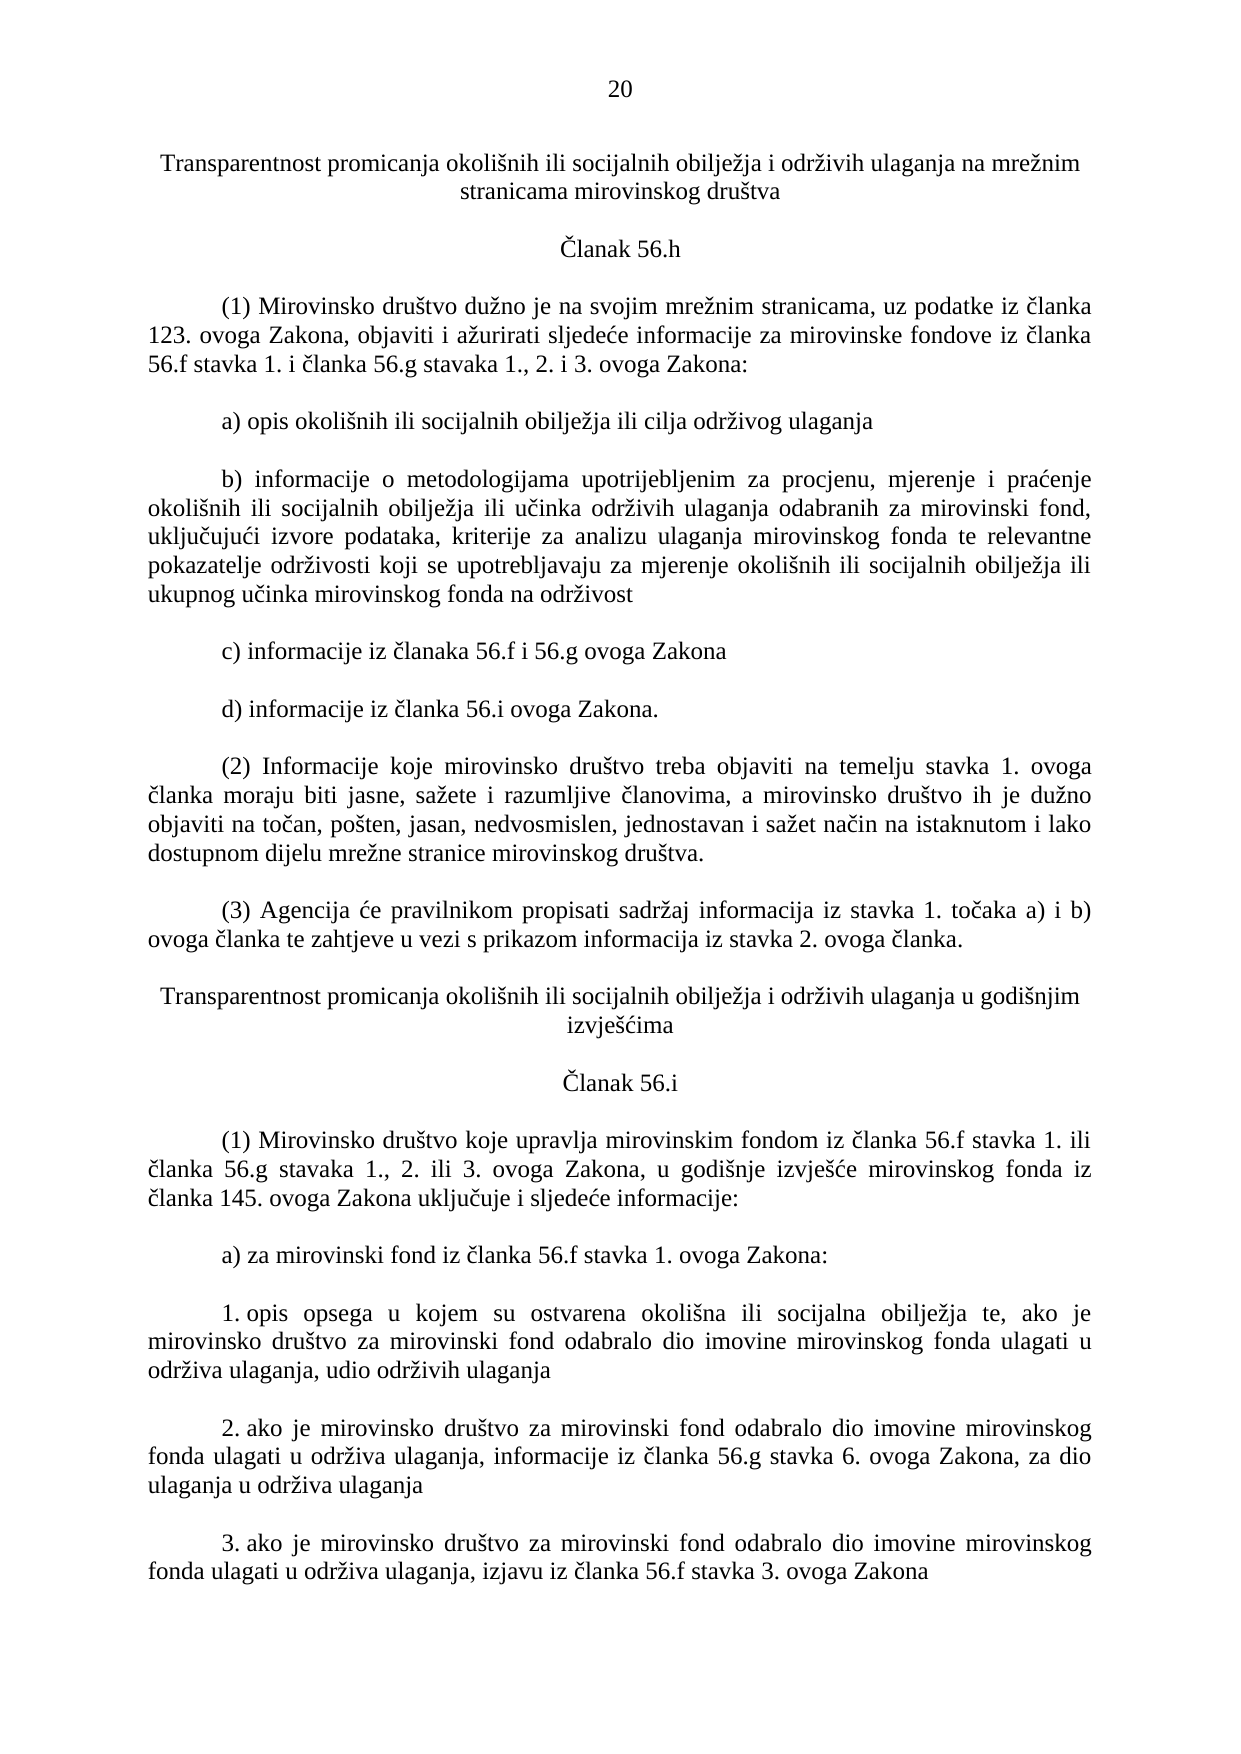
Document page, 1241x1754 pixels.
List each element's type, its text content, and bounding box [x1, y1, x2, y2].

text (3) Agencija će pravilnikom propisati sadržaj informacija iz stavka 1. točaka a) i b) ovoga članka te zahtjeve u vezi s prikazom informacija iz stavka 2. ovoga članka. [148, 895, 1093, 953]
list ako je mirovinsko društvo za mirovinski fond odabralo dio imovine mirovinskog fonda ulagati u održiva ulaganja, izjavu iz članka 56.f stavka 3. ovoga Zakona [148, 1528, 1093, 1585]
text a) opis okolišnih ili socijalnih obilježja ili cilja održivog ulaganja [148, 406, 1093, 435]
text Transparentnost promicanja okolišnih ili socijalnih obilježja i održivih ulaganja na mrežnim stranicama mirovinskog društva [148, 148, 1093, 205]
text b) informacije o metodologijama upotrijebljenim za procjenu, mjerenje i praćenje okolišnih ili socijalnih obilježja ili učinka održivih ulaganja odabranih za mirovinski fond, uključujući izvore podataka, kriterije za analizu ulaganja mirovinskog fonda te relevantne pokazatelje održivosti koji se upotrebljavaju za mjerenje okolišnih ili socijalnih obilježja ili ukupnog učinka mirovinskog fonda na održivost [148, 464, 1093, 608]
text d) informacije iz članka 56.i ovoga Zakona. [148, 694, 1093, 723]
text c) informacije iz članaka 56.f i 56.g ovoga Zakona [148, 636, 1093, 665]
text (1) Mirovinsko društvo dužno je na svojim mrežnim stranicama, uz podatke iz članka 123. ovoga Zakona, objaviti i ažurirati sljedeće informacije za mirovinske fondove iz članka 56.f stavka 1. i članka 56.g stavaka 1., 2. i 3. ovoga Zakona: [148, 291, 1093, 378]
list opis opsega u kojem su ostvarena okolišna ili socijalna obilježja te, ako je mirovinsko društvo za mirovinski fond odabralo dio imovine mirovinskog fonda ulagati u održiva ulaganja, udio održivih ulaganja [148, 1298, 1093, 1384]
text (1) Mirovinsko društvo koje upravlja mirovinskim fondom iz članka 56.f stavka 1. ili članka 56.g stavaka 1., 2. ili 3. ovoga Zakona, u godišnje izvješće mirovinskog fonda iz članka 145. ovoga Zakona uključuje i sljedeće informacije: [148, 1125, 1093, 1211]
text Članak 56.h [148, 234, 1093, 263]
list ako je mirovinsko društvo za mirovinski fond odabralo dio imovine mirovinskog fonda ulagati u održiva ulaganja, informacije iz članka 56.g stavka 6. ovoga Zakona, za dio ulaganja u održiva ulaganja [148, 1413, 1093, 1499]
text (2) Informacije koje mirovinsko društvo treba objaviti na temelju stavka 1. ovoga članka moraju biti jasne, sažete i razumljive članovima, a mirovinsko društvo ih je dužno objaviti na točan, pošten, jasan, nedvosmislen, jednostavan i sažet način na istaknutom i lako dostupnom dijelu mrežne stranice mirovinskog društva. [148, 751, 1093, 866]
text Članak 56.i [148, 1068, 1093, 1096]
text a) za mirovinski fond iz članka 56.f stavka 1. ovoga Zakona: [148, 1240, 1093, 1269]
text Transparentnost promicanja okolišnih ili socijalnih obilježja i održivih ulaganja u godišnjim izvješćima [148, 981, 1093, 1039]
